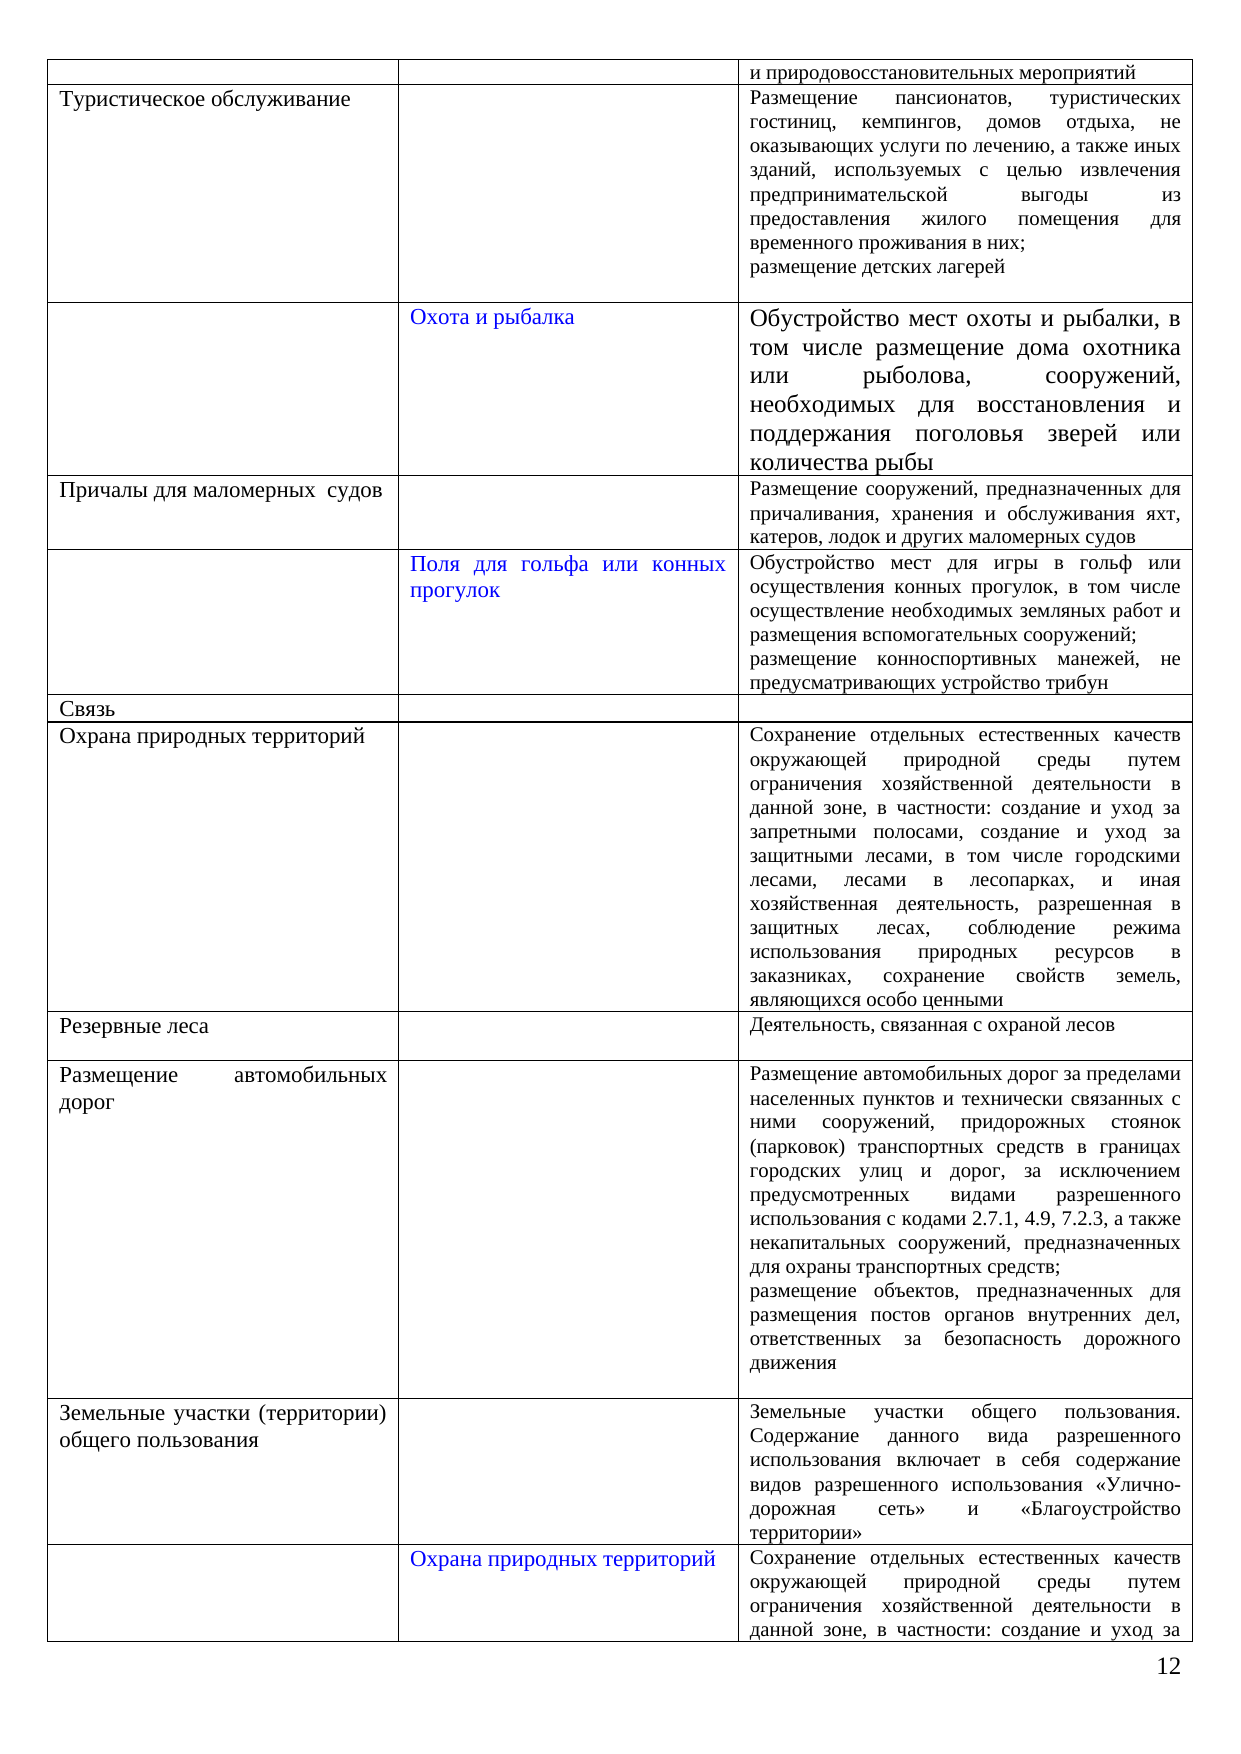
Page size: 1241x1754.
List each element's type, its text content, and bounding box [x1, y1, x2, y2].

table_cell Поля для гольфа или конных прогулок [399, 550, 738, 694]
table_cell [739, 1545, 1192, 1641]
table_cell Причалы для маломерных судов [48, 476, 398, 548]
table_cell Размещение пансионатов, туристических гостиниц, кемпингов, домов отдыха, не оказывающих услуги по лечению, а также иных зданий, используемых с целью извлечения предпринимательской выгоды из предоставления жилого помещения для временного проживания в них; размещение детских лагерей [739, 85, 1192, 302]
table_cell Охота и рыбалка [399, 303, 738, 475]
table_cell [399, 60, 738, 84]
table_cell Туристическое обслуживание [48, 85, 398, 302]
table_cell Охрана природных территорий [48, 723, 398, 1011]
table_cell [399, 723, 738, 1011]
table_cell Земельные участки общего пользования. Содержание данного вида разрешенного использования включает в себя содержание видов разрешенного использования «Улично-дорожная сеть» и «Благоустройство территории» [739, 1399, 1192, 1544]
table_cell Обустройство мест для игры в гольф или осуществления конных прогулок, в том числе осуществление необходимых земляных работ и размещения вспомогательных сооружений; размещение конноспортивных манежей, не предусматривающих устройство трибун [739, 550, 1192, 694]
table_cell [399, 476, 738, 548]
table_cell Связь [48, 695, 398, 721]
table_cell Деятельность, связанная с охраной лесов [739, 1012, 1192, 1060]
table_cell [399, 1399, 738, 1544]
table_cell Размещение автомобильных дорог за пределами населенных пунктов и технически связанных с ними сооружений, придорожных стоянок (парковок) транспортных средств в границах городских улиц и дорог, за исключением предусмотренных видами разрешенного использования с кодами 2.7.1, 4.9, 7.2.3, а также некапитальных сооружений, предназначенных для охраны транспортных средств; размещение объектов, предназначенных для размещения постов органов внутренних дел, ответственных за безопасность дорожного движения [739, 1061, 1192, 1398]
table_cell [48, 60, 398, 84]
table_cell Размещение автомобильных дорог [48, 1061, 398, 1398]
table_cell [399, 1545, 738, 1641]
table_cell Обустройство мест охоты и рыбалки, в том числе размещение дома охотника или рыболова, сооружений, необходимых для восстановления и поддержания поголовья зверей или количества рыбы [739, 303, 1192, 475]
table_cell [399, 1061, 738, 1398]
table_cell [48, 303, 398, 475]
table_cell [48, 550, 398, 694]
table_cell Земельные участки (территории) общего пользования [48, 1399, 398, 1544]
table_cell [399, 85, 738, 302]
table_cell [739, 60, 1192, 84]
table_cell [399, 695, 738, 721]
table_cell [48, 1545, 398, 1641]
table_cell Размещение сооружений, предназначенных для причаливания, хранения и обслуживания яхт, катеров, лодок и других маломерных судов [739, 476, 1192, 548]
table_cell [739, 695, 1192, 721]
table_cell Резервные леса [48, 1012, 398, 1060]
table_cell [399, 1012, 738, 1060]
